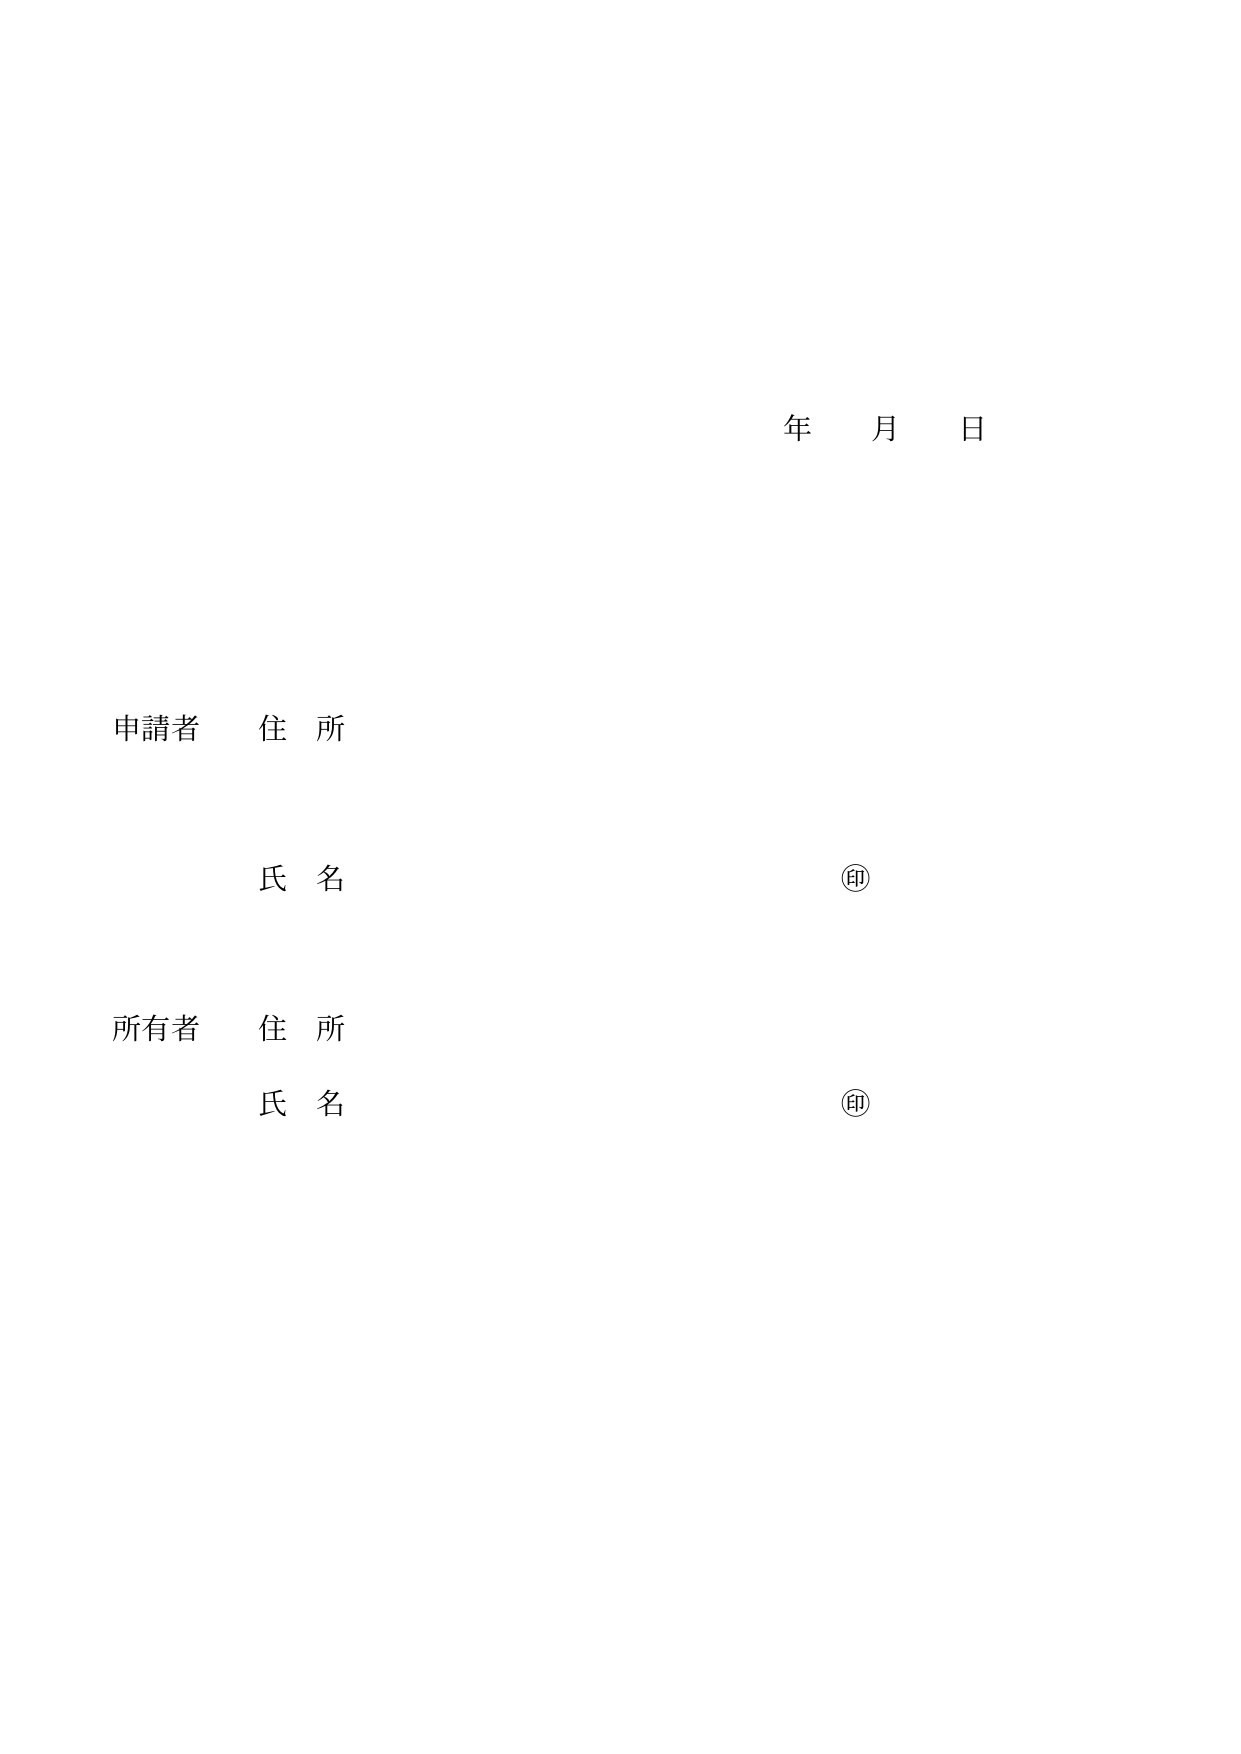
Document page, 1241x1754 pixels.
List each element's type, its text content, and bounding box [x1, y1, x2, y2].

text 申請者 住 所 [112, 689, 1128, 764]
text 所有者 住 所 [112, 989, 1128, 1064]
text 年 月 日 [112, 389, 1128, 464]
text 氏 名 ㊞ [112, 839, 1128, 914]
text 氏 名 ㊞ [112, 1064, 1128, 1139]
